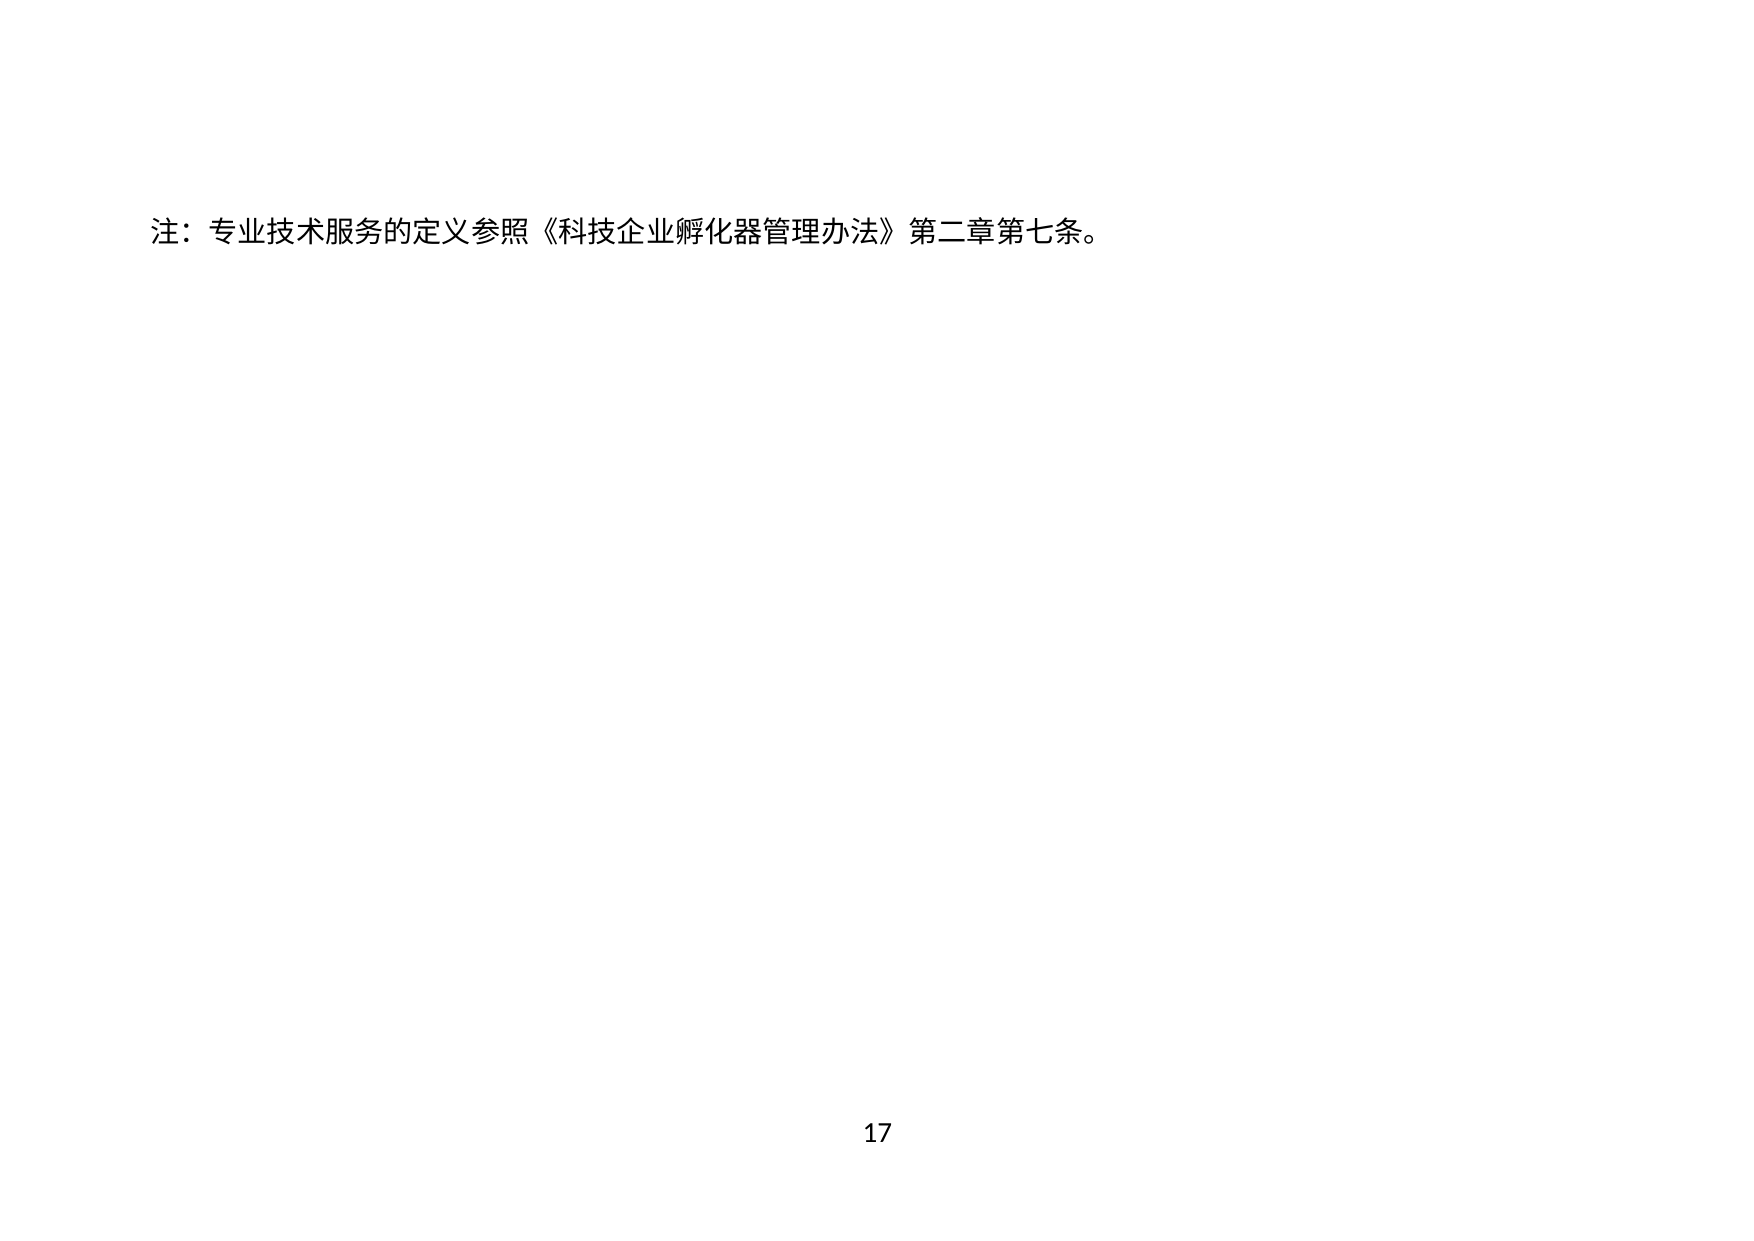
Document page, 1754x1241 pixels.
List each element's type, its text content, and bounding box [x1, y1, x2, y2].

text 注：专业技术服务的定义参照《科技企业孵化器管理办法》第二章第七条。 [150, 198, 1604, 263]
